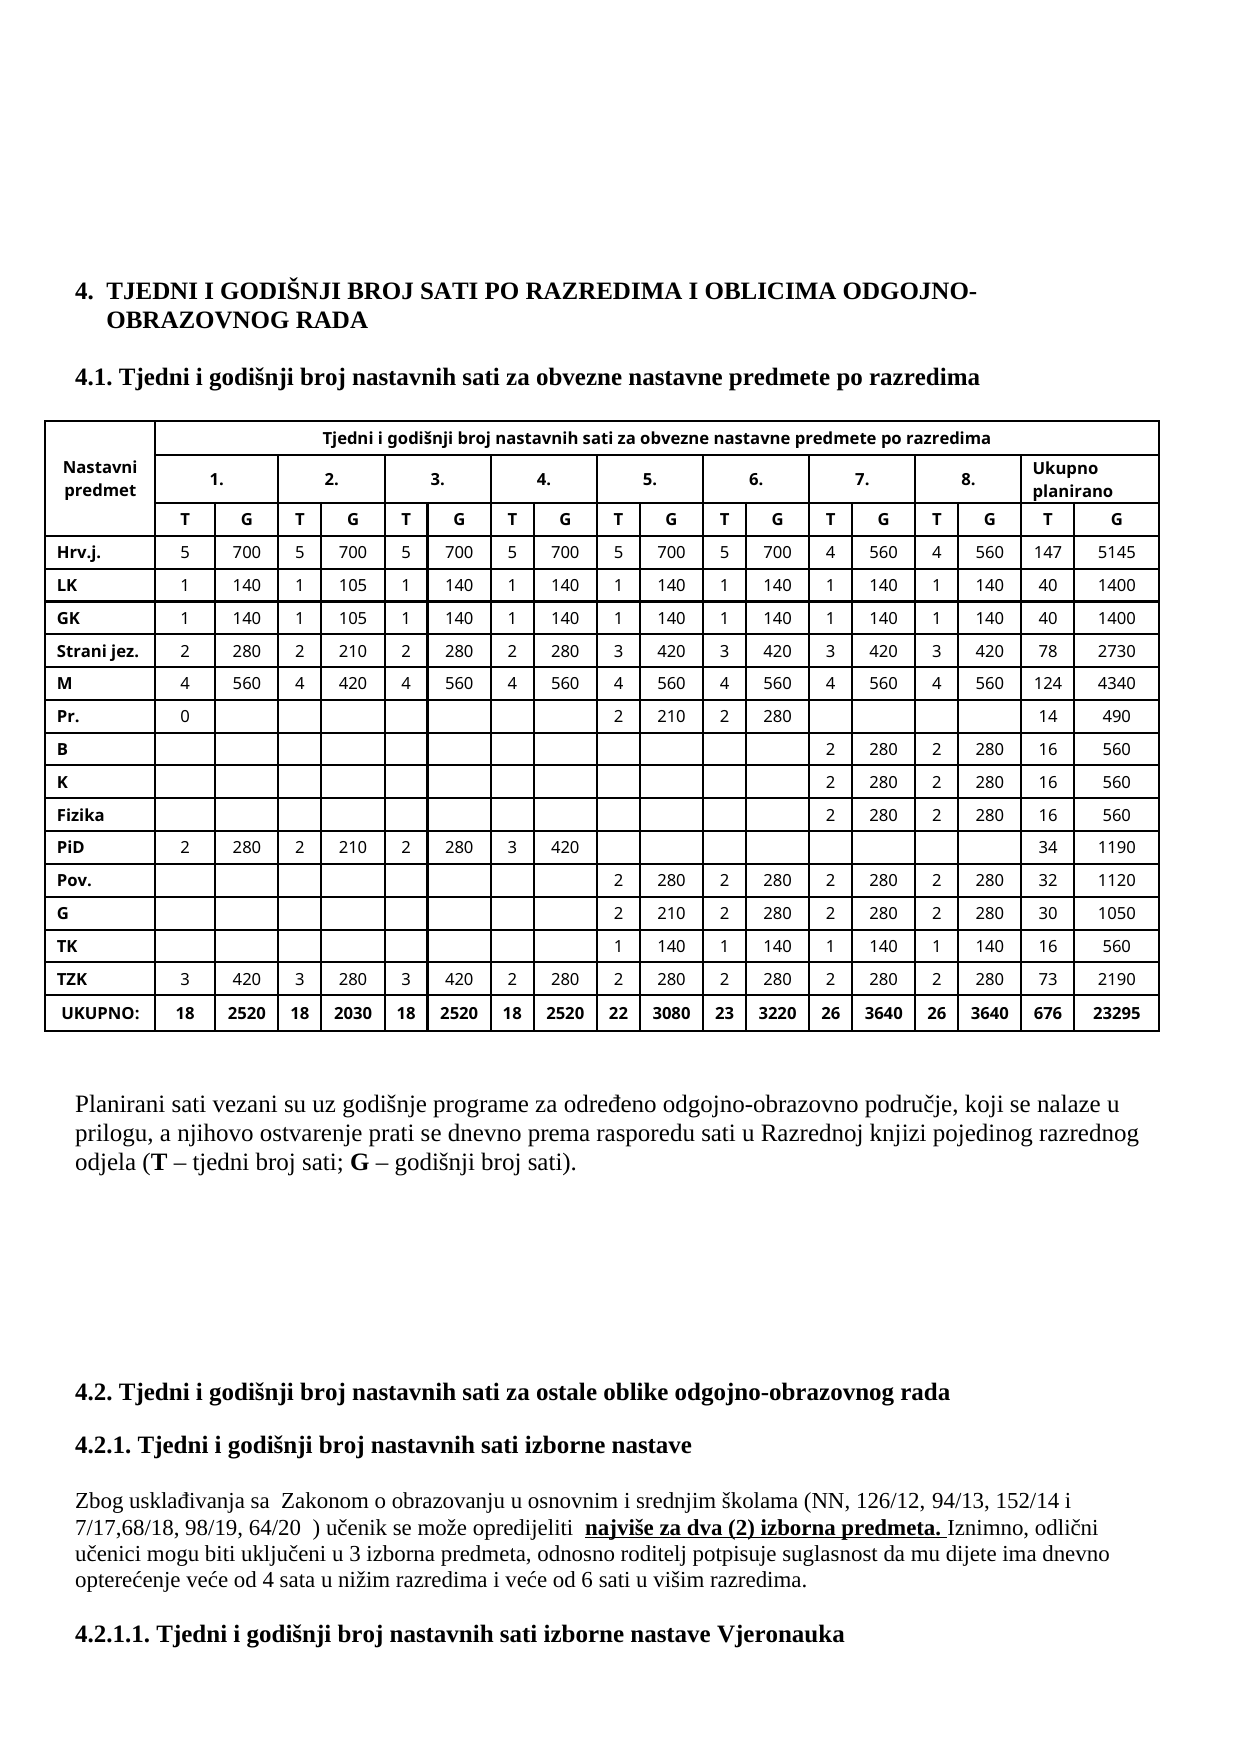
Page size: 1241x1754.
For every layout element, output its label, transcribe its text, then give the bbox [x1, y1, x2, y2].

table_cell [747, 799, 808, 830]
table_cell 140 [429, 570, 490, 600]
table_cell [535, 865, 596, 896]
table_cell [322, 931, 384, 961]
table_cell [386, 734, 426, 764]
table_cell 4 [156, 668, 214, 699]
table_cell 4 [916, 537, 957, 567]
table_cell [216, 701, 277, 732]
table_cell Hrv.j. [46, 537, 154, 567]
table_cell [704, 766, 745, 797]
table_cell 2 [704, 898, 745, 928]
table_cell 40 [1022, 603, 1073, 633]
table_cell 5 [704, 537, 745, 567]
table_cell 1 [492, 603, 533, 633]
table_cell [429, 799, 490, 830]
table_cell [279, 931, 320, 961]
table_cell 2 [279, 832, 320, 863]
table_cell [216, 734, 277, 764]
table_cell 280 [747, 898, 808, 928]
table_cell 140 [641, 570, 702, 600]
table_cell [535, 766, 596, 797]
table_cell 2 [598, 701, 639, 732]
table_cell 140 [853, 931, 914, 961]
table_cell [492, 931, 533, 961]
table_cell [535, 701, 596, 732]
table_cell 1 [704, 931, 745, 961]
table_cell [853, 832, 914, 863]
table_cell 0 [156, 701, 214, 732]
table_cell 1 [492, 570, 533, 600]
table_cell [216, 799, 277, 830]
table_cell [916, 832, 957, 863]
table_cell 560 [959, 537, 1020, 567]
table_cell 140 [216, 570, 277, 600]
table_cell 18 [386, 996, 426, 1030]
table_cell [641, 832, 702, 863]
table_cell 2 [598, 898, 639, 928]
table_cell 560 [641, 668, 702, 699]
table_cell 420 [322, 668, 384, 699]
table_cell Pr. [46, 701, 154, 732]
table_cell 2 [386, 832, 426, 863]
table_cell [429, 898, 490, 928]
table_cell 2 [156, 635, 214, 666]
table_cell [279, 766, 320, 797]
table_cell 1 [704, 603, 745, 633]
table_cell G [429, 504, 490, 535]
table_cell [156, 865, 214, 896]
table_cell 26 [810, 996, 851, 1030]
table_cell 2 [598, 963, 639, 994]
table_cell 140 [216, 603, 277, 633]
table_cell 280 [747, 701, 808, 732]
table_cell 6. [704, 456, 808, 502]
table_cell [747, 832, 808, 863]
table_cell 2 [916, 865, 957, 896]
table_cell [156, 766, 214, 797]
table_cell 140 [747, 570, 808, 600]
table_cell [492, 766, 533, 797]
table_cell 140 [853, 603, 914, 633]
table_cell [279, 898, 320, 928]
table_cell 420 [853, 635, 914, 666]
table_cell 560 [853, 537, 914, 567]
table_cell 7. [810, 456, 914, 502]
table_cell [279, 734, 320, 764]
table_cell TK [46, 931, 154, 961]
table_cell [853, 701, 914, 732]
table_cell [916, 701, 957, 732]
table_cell T [1022, 504, 1073, 535]
table_cell T [492, 504, 533, 535]
table_cell 18 [156, 996, 214, 1030]
table_cell [598, 734, 639, 764]
table_cell [598, 832, 639, 863]
text OBRAZOVNOG RADA [75, 305, 1165, 334]
table_cell 2 [810, 799, 851, 830]
table_cell 280 [641, 865, 702, 896]
table_cell 140 [959, 603, 1020, 633]
table_cell 280 [853, 963, 914, 994]
table_cell 1. [156, 456, 277, 502]
table_cell 14 [1022, 701, 1073, 732]
table_cell [641, 734, 702, 764]
table_cell 3 [598, 635, 639, 666]
table_cell 16 [1022, 931, 1073, 961]
table_cell [386, 865, 426, 896]
table_cell 280 [959, 734, 1020, 764]
table_cell 2 [810, 963, 851, 994]
table_cell 4 [386, 668, 426, 699]
table_cell 2 [279, 635, 320, 666]
table_cell 700 [641, 537, 702, 567]
table_cell [279, 799, 320, 830]
table_cell 280 [959, 799, 1020, 830]
table_cell 560 [429, 668, 490, 699]
table_cell 210 [641, 701, 702, 732]
table_cell Ukupno planirano [1022, 456, 1158, 502]
table_cell 420 [216, 963, 277, 994]
table_cell 4 [810, 537, 851, 567]
table_cell [641, 799, 702, 830]
table_cell 5 [156, 537, 214, 567]
table_cell [535, 898, 596, 928]
table_cell G [747, 504, 808, 535]
table_cell G [535, 504, 596, 535]
table_cell 420 [535, 832, 596, 863]
table_cell 2 [704, 701, 745, 732]
table_cell 560 [1075, 799, 1158, 830]
table_cell 700 [747, 537, 808, 567]
table_cell 280 [747, 865, 808, 896]
table_cell LK [46, 570, 154, 600]
table_cell 1 [386, 570, 426, 600]
table_cell 5145 [1075, 537, 1158, 567]
table_cell 34 [1022, 832, 1073, 863]
table_cell [492, 898, 533, 928]
table_cell 2 [492, 963, 533, 994]
table_cell 73 [1022, 963, 1073, 994]
table_cell PiD [46, 832, 154, 863]
table_cell 140 [641, 603, 702, 633]
table_cell 30 [1022, 898, 1073, 928]
table_cell 2 [810, 898, 851, 928]
text 4.2. Tjedni i godišnji broj nastavnih sati za ostale oblike odgojno-obrazovnog rada [75, 1377, 1165, 1406]
table_cell 3. [386, 456, 490, 502]
table_cell 560 [1075, 734, 1158, 764]
table_cell 16 [1022, 766, 1073, 797]
table_cell [386, 799, 426, 830]
table_cell K [46, 766, 154, 797]
table_cell [386, 898, 426, 928]
table_cell 210 [322, 832, 384, 863]
table_cell 280 [853, 898, 914, 928]
table_cell TZK [46, 963, 154, 994]
table_cell 16 [1022, 799, 1073, 830]
table_cell 2190 [1075, 963, 1158, 994]
table_cell 1 [916, 603, 957, 633]
table_cell 3 [810, 635, 851, 666]
table_cell 560 [1075, 931, 1158, 961]
table_cell 147 [1022, 537, 1073, 567]
table_cell 105 [322, 570, 384, 600]
table_cell 560 [959, 668, 1020, 699]
table_cell 140 [959, 931, 1020, 961]
table_cell 140 [535, 570, 596, 600]
table_cell 700 [429, 537, 490, 567]
table_cell 280 [535, 635, 596, 666]
text 4.2.1.1. Tjedni i godišnji broj nastavnih sati izborne nastave Vjeronauka [75, 1619, 1165, 1648]
table_cell 140 [535, 603, 596, 633]
table_cell [279, 865, 320, 896]
table_cell 140 [853, 570, 914, 600]
table_cell 560 [535, 668, 596, 699]
table_cell 280 [322, 963, 384, 994]
table_cell G [46, 898, 154, 928]
table_cell 560 [747, 668, 808, 699]
table_cell 18 [279, 996, 320, 1030]
table_cell [641, 766, 702, 797]
table_cell 280 [535, 963, 596, 994]
table_cell 40 [1022, 570, 1073, 600]
table_cell 16 [1022, 734, 1073, 764]
table_cell [747, 766, 808, 797]
table_cell [492, 701, 533, 732]
table_cell 280 [853, 734, 914, 764]
table_cell G [641, 504, 702, 535]
table_cell 280 [429, 635, 490, 666]
table_cell 1 [156, 603, 214, 633]
table_cell 1190 [1075, 832, 1158, 863]
table_cell 4 [598, 668, 639, 699]
table_cell 140 [747, 603, 808, 633]
table_cell 23 [704, 996, 745, 1030]
table_cell 5 [598, 537, 639, 567]
table_cell 4340 [1075, 668, 1158, 699]
table_cell T [598, 504, 639, 535]
table_cell [322, 766, 384, 797]
table_cell G [1075, 504, 1158, 535]
table_cell Pov. [46, 865, 154, 896]
table_cell 78 [1022, 635, 1073, 666]
table_cell [535, 734, 596, 764]
table_cell 140 [959, 570, 1020, 600]
table_cell 1 [810, 931, 851, 961]
table_cell T [386, 504, 426, 535]
table_cell 210 [641, 898, 702, 928]
table_cell [156, 799, 214, 830]
table_cell 2 [916, 963, 957, 994]
table_cell 280 [216, 832, 277, 863]
table_cell [810, 832, 851, 863]
table_cell [704, 832, 745, 863]
text Planirani sati vezani su uz godišnje programe za određeno odgojno-obrazovno područje, koji se nalaze u prilogu, a njihovo ostvarenje prati se dnevno prema rasporedu sati u Razrednoj knjizi pojedinog razrednog odjela (T – tjedni broj sati; G – godišnji broj sati). [75, 1089, 1165, 1176]
table_cell 2 [916, 799, 957, 830]
table_cell [279, 701, 320, 732]
table_cell 5. [598, 456, 702, 502]
table_cell [156, 734, 214, 764]
table_cell 5 [386, 537, 426, 567]
table_cell 700 [216, 537, 277, 567]
text 4.2.1. Tjedni i godišnji broj nastavnih sati izborne nastave [75, 1430, 1165, 1459]
table_cell 1 [704, 570, 745, 600]
table_cell 4 [492, 668, 533, 699]
table_cell 560 [1075, 766, 1158, 797]
table_cell 3 [156, 963, 214, 994]
table_cell 3 [916, 635, 957, 666]
table_cell 22 [598, 996, 639, 1030]
table_cell [492, 865, 533, 896]
table_cell G [216, 504, 277, 535]
table_cell 280 [959, 766, 1020, 797]
table_cell G [322, 504, 384, 535]
table_cell [322, 799, 384, 830]
table_cell 4 [279, 668, 320, 699]
table_cell [322, 734, 384, 764]
table_cell 2 [916, 898, 957, 928]
table_cell [429, 766, 490, 797]
table_cell 2 [704, 963, 745, 994]
table_cell 1050 [1075, 898, 1158, 928]
table_cell 1 [810, 570, 851, 600]
table_header Nastavni predmet [46, 422, 154, 535]
table_cell [704, 799, 745, 830]
table_cell 32 [1022, 865, 1073, 896]
table_cell 280 [216, 635, 277, 666]
table_cell 2 [492, 635, 533, 666]
table_cell 4 [704, 668, 745, 699]
table_cell 1 [279, 603, 320, 633]
table_cell 2. [279, 456, 384, 502]
table_cell [429, 931, 490, 961]
table_cell [386, 701, 426, 732]
table_cell [322, 701, 384, 732]
table_cell Strani jez. [46, 635, 154, 666]
table_cell 8. [916, 456, 1020, 502]
table_cell [747, 734, 808, 764]
table_cell [535, 931, 596, 961]
table_cell 2 [598, 865, 639, 896]
table_cell 2 [810, 766, 851, 797]
table_cell G [853, 504, 914, 535]
table_cell 3640 [959, 996, 1020, 1030]
table_cell 3 [279, 963, 320, 994]
table_cell 2520 [429, 996, 490, 1030]
table_cell 4 [916, 668, 957, 699]
table_cell [429, 865, 490, 896]
table_cell [429, 701, 490, 732]
table_cell 560 [853, 668, 914, 699]
table_cell [322, 898, 384, 928]
table_cell [322, 865, 384, 896]
table_cell 1 [279, 570, 320, 600]
table_cell [216, 931, 277, 961]
table_cell 280 [747, 963, 808, 994]
table_cell T [810, 504, 851, 535]
text 4. TJEDNI I GODIŠNJI BROJ SATI PO RAZREDIMA I OBLICIMA ODGOJNO- [75, 276, 1165, 305]
table_cell UKUPNO: [46, 996, 154, 1030]
table_cell B [46, 734, 154, 764]
table_cell T [156, 504, 214, 535]
table_cell 280 [959, 963, 1020, 994]
table_cell 1 [598, 931, 639, 961]
table_cell 5 [279, 537, 320, 567]
table_cell 124 [1022, 668, 1073, 699]
table_cell 3640 [853, 996, 914, 1030]
table_cell 420 [641, 635, 702, 666]
table_cell 1 [386, 603, 426, 633]
table_cell 3 [386, 963, 426, 994]
table_cell 2 [386, 635, 426, 666]
table_cell 700 [535, 537, 596, 567]
table_cell 2 [704, 865, 745, 896]
table_cell 280 [959, 865, 1020, 896]
table_cell 140 [747, 931, 808, 961]
table_cell [959, 701, 1020, 732]
table_cell [386, 766, 426, 797]
table_cell 420 [747, 635, 808, 666]
table_cell 5 [492, 537, 533, 567]
table_cell 105 [322, 603, 384, 633]
table_cell 26 [916, 996, 957, 1030]
table_cell 3220 [747, 996, 808, 1030]
table_cell 2030 [322, 996, 384, 1030]
table_cell Fizika [46, 799, 154, 830]
table_cell 280 [853, 865, 914, 896]
table_cell [492, 799, 533, 830]
text Zbog usklađivanja sa Zakonom o obrazovanju u osnovnim i srednjim školama (NN, 126/12, 94/13, 152/14 i 7/17,68/18, 98/19, 64/20 ) učenik se može opredijeliti najviše za dva (2) izborna predmeta. Iznimno, odlični učenici mogu biti uključeni u 3 izborna predmeta, odnosno roditelj potpisuje suglasnost da mu dijete ima dnevno opterećenje veće od 4 sata u nižim razredima i veće od 6 sati u višim razredima. [75, 1487, 1165, 1593]
table_cell [429, 734, 490, 764]
table_cell [156, 898, 214, 928]
table_cell 1400 [1075, 603, 1158, 633]
table_cell 1400 [1075, 570, 1158, 600]
table_cell [535, 799, 596, 830]
text 4.1. Tjedni i godišnji broj nastavnih sati za obvezne nastavne predmete po razredima [75, 362, 1165, 391]
table_cell 2730 [1075, 635, 1158, 666]
table_cell 1 [598, 603, 639, 633]
table_cell [810, 701, 851, 732]
table_cell [492, 734, 533, 764]
table_cell 3 [704, 635, 745, 666]
table_cell 700 [322, 537, 384, 567]
table_cell 280 [853, 766, 914, 797]
table_cell 676 [1022, 996, 1073, 1030]
table_cell 1120 [1075, 865, 1158, 896]
table_cell [598, 766, 639, 797]
table_cell 490 [1075, 701, 1158, 732]
table_cell 280 [641, 963, 702, 994]
table_cell [216, 865, 277, 896]
table_cell 2 [916, 734, 957, 764]
table_cell G [959, 504, 1020, 535]
table_cell 1 [916, 931, 957, 961]
table_cell 420 [429, 963, 490, 994]
table_cell 2 [810, 865, 851, 896]
table_cell 1 [598, 570, 639, 600]
table_cell 2 [916, 766, 957, 797]
table_cell 1 [810, 603, 851, 633]
table_cell 420 [959, 635, 1020, 666]
table_cell T [704, 504, 745, 535]
table_cell 280 [959, 898, 1020, 928]
table_cell T [279, 504, 320, 535]
table_cell 140 [641, 931, 702, 961]
table_cell 280 [853, 799, 914, 830]
table_cell 2 [156, 832, 214, 863]
table_cell 3080 [641, 996, 702, 1030]
table_cell 210 [322, 635, 384, 666]
table_cell GK [46, 603, 154, 633]
table_cell 4 [810, 668, 851, 699]
table_header Tjedni i godišnji broj nastavnih sati za obvezne nastavne predmete po razredima [156, 422, 1158, 454]
table_cell 23295 [1075, 996, 1158, 1030]
table_cell 1 [916, 570, 957, 600]
table_cell 2520 [216, 996, 277, 1030]
table_cell 3 [492, 832, 533, 863]
table_cell 280 [429, 832, 490, 863]
table_cell [598, 799, 639, 830]
table_cell 1 [156, 570, 214, 600]
table_cell [386, 931, 426, 961]
table_cell 18 [492, 996, 533, 1030]
table_cell T [916, 504, 957, 535]
table_cell 4. [492, 456, 596, 502]
table_cell 140 [429, 603, 490, 633]
table_cell 2 [810, 734, 851, 764]
table_cell [959, 832, 1020, 863]
table_cell M [46, 668, 154, 699]
table_cell [216, 766, 277, 797]
table_cell [704, 734, 745, 764]
table_cell [216, 898, 277, 928]
table_cell 560 [216, 668, 277, 699]
table_cell [156, 931, 214, 961]
table_cell 2520 [535, 996, 596, 1030]
